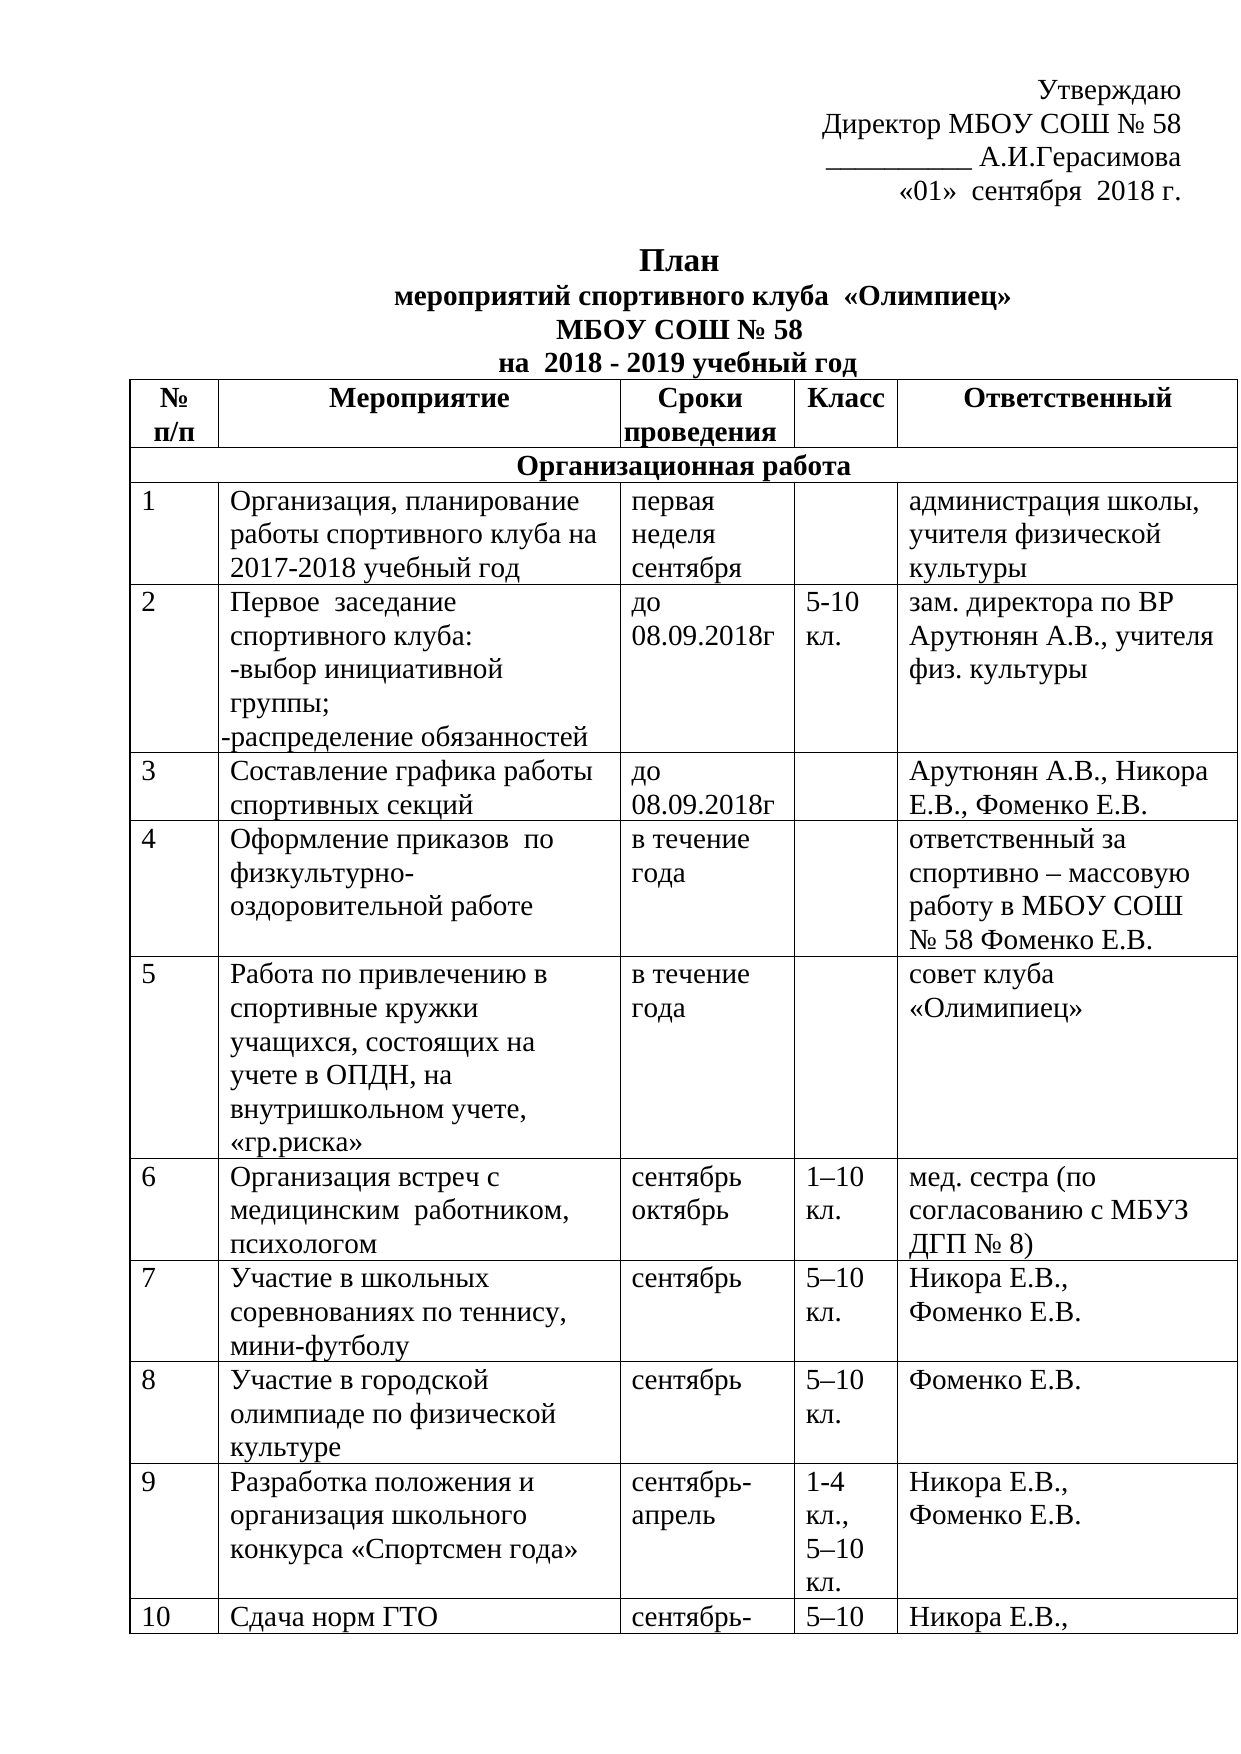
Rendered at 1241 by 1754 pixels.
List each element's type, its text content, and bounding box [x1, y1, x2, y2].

table_cell Фоменко Е.В. [898, 1362, 1237, 1463]
table_cell Никора Е.В., Фоменко Е.В. [898, 1261, 1237, 1361]
table_cell 7 [131, 1261, 218, 1361]
table_cell 5–10 кл. [795, 1362, 897, 1463]
table_cell 1–10 кл. [795, 1159, 897, 1259]
table_cell сентябрь-апрель [621, 1464, 794, 1598]
table_header Сроки проведения [621, 380, 794, 447]
table_cell Оформление приказов по физкультурно-оздоровительной работе [219, 821, 620, 956]
text Директор МБОУ СОШ № 58 [177, 106, 1181, 139]
table_cell 2 [131, 585, 218, 752]
text на 2018 - 2019 учебный год [177, 346, 1181, 379]
table_cell 1 [131, 483, 218, 583]
text МБОУ СОШ № 58 [177, 312, 1181, 346]
table_cell Организация встреч с медицинским работником, психологом [219, 1159, 620, 1259]
table_cell мед. сестра (по согласованию с МБУЗ ДГП № 8) [898, 1159, 1237, 1259]
table_cell 4 [131, 821, 218, 956]
table_cell Арутюнян А.В., Никора Е.В., Фоменко Е.В. [898, 753, 1237, 820]
table_cell сентябрь [621, 1362, 794, 1463]
table_cell до 08.09.2018г [621, 753, 794, 820]
table_cell 1-4 кл., 5–10 кл. [795, 1464, 897, 1598]
table_cell 5–10 кл [795, 1599, 897, 1633]
table_header Ответственный [898, 380, 1237, 447]
table_cell 5 [131, 957, 218, 1158]
table_cell [795, 483, 897, 583]
table_cell Сдача норм ГТО [219, 1599, 620, 1633]
table_cell 9 [131, 1464, 218, 1598]
table_cell сентябрь октябрь [621, 1159, 794, 1259]
table_cell администрация школы, учителя физической культуры [898, 483, 1237, 583]
table_cell Составление графика работы спортивных секций [219, 753, 620, 820]
table_cell [795, 821, 897, 956]
text мероприятий спортивного клуба «Олимпиец» [177, 278, 1181, 312]
table_cell 8 [131, 1362, 218, 1463]
table_cell [795, 957, 897, 1158]
table_cell 3 [131, 753, 218, 820]
table_cell в течение года [621, 957, 794, 1158]
table_cell первая неделя сентября [621, 483, 794, 583]
table_cell 10 [131, 1599, 218, 1633]
table_cell Участие в школьных соревнованиях по теннису, мини-футболу [219, 1261, 620, 1361]
table_cell Первое заседание спортивного клуба: -выбор инициативной группы; -распределение обязанностей [219, 585, 620, 752]
table_header Класс [795, 380, 897, 447]
text План [177, 240, 1181, 278]
table_cell Разработка положения и организация школьного конкурса «Спортсмен года» [219, 1464, 620, 1598]
text «01» сентября 2018 г. [177, 173, 1181, 207]
table_cell Никора Е.В., Фоменко Е.В. [898, 1464, 1237, 1598]
table_cell до 08.09.2018г [621, 585, 794, 752]
table_cell ответственный за спортивно – массовую работу в МБОУ СОШ № 58 Фоменко Е.В. [898, 821, 1237, 956]
table_cell 5–10 кл. [795, 1261, 897, 1361]
table_cell Работа по привлечению в спортивные кружки учащихся, состоящих на учете в ОПДН, на внутришкольном учете, «гр.риска» [219, 957, 620, 1158]
table_cell Организация, планирование работы спортивного клуба на 2017-2018 учебный год [219, 483, 620, 583]
text Утверждаю [177, 72, 1181, 106]
table_cell в течение года [621, 821, 794, 956]
table_header Мероприятие [219, 380, 620, 447]
table_cell совет клуба «Олимипиец» [898, 957, 1237, 1158]
table_cell сентябрь-май [621, 1599, 794, 1633]
table_header № п/п [131, 380, 218, 447]
table_cell 6 [131, 1159, 218, 1259]
table_cell 5-10 кл. [795, 585, 897, 752]
table_cell [795, 753, 897, 820]
table_cell Организационная работа [131, 448, 1237, 482]
table_cell сентябрь [621, 1261, 794, 1361]
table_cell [898, 1599, 1237, 1633]
text __________ А.И.Герасимова [177, 139, 1181, 173]
table_cell зам. директора по ВР Арутюнян А.В., учителя физ. культуры [898, 585, 1237, 752]
table_cell Участие в городской олимпиаде по физической культуре [219, 1362, 620, 1463]
